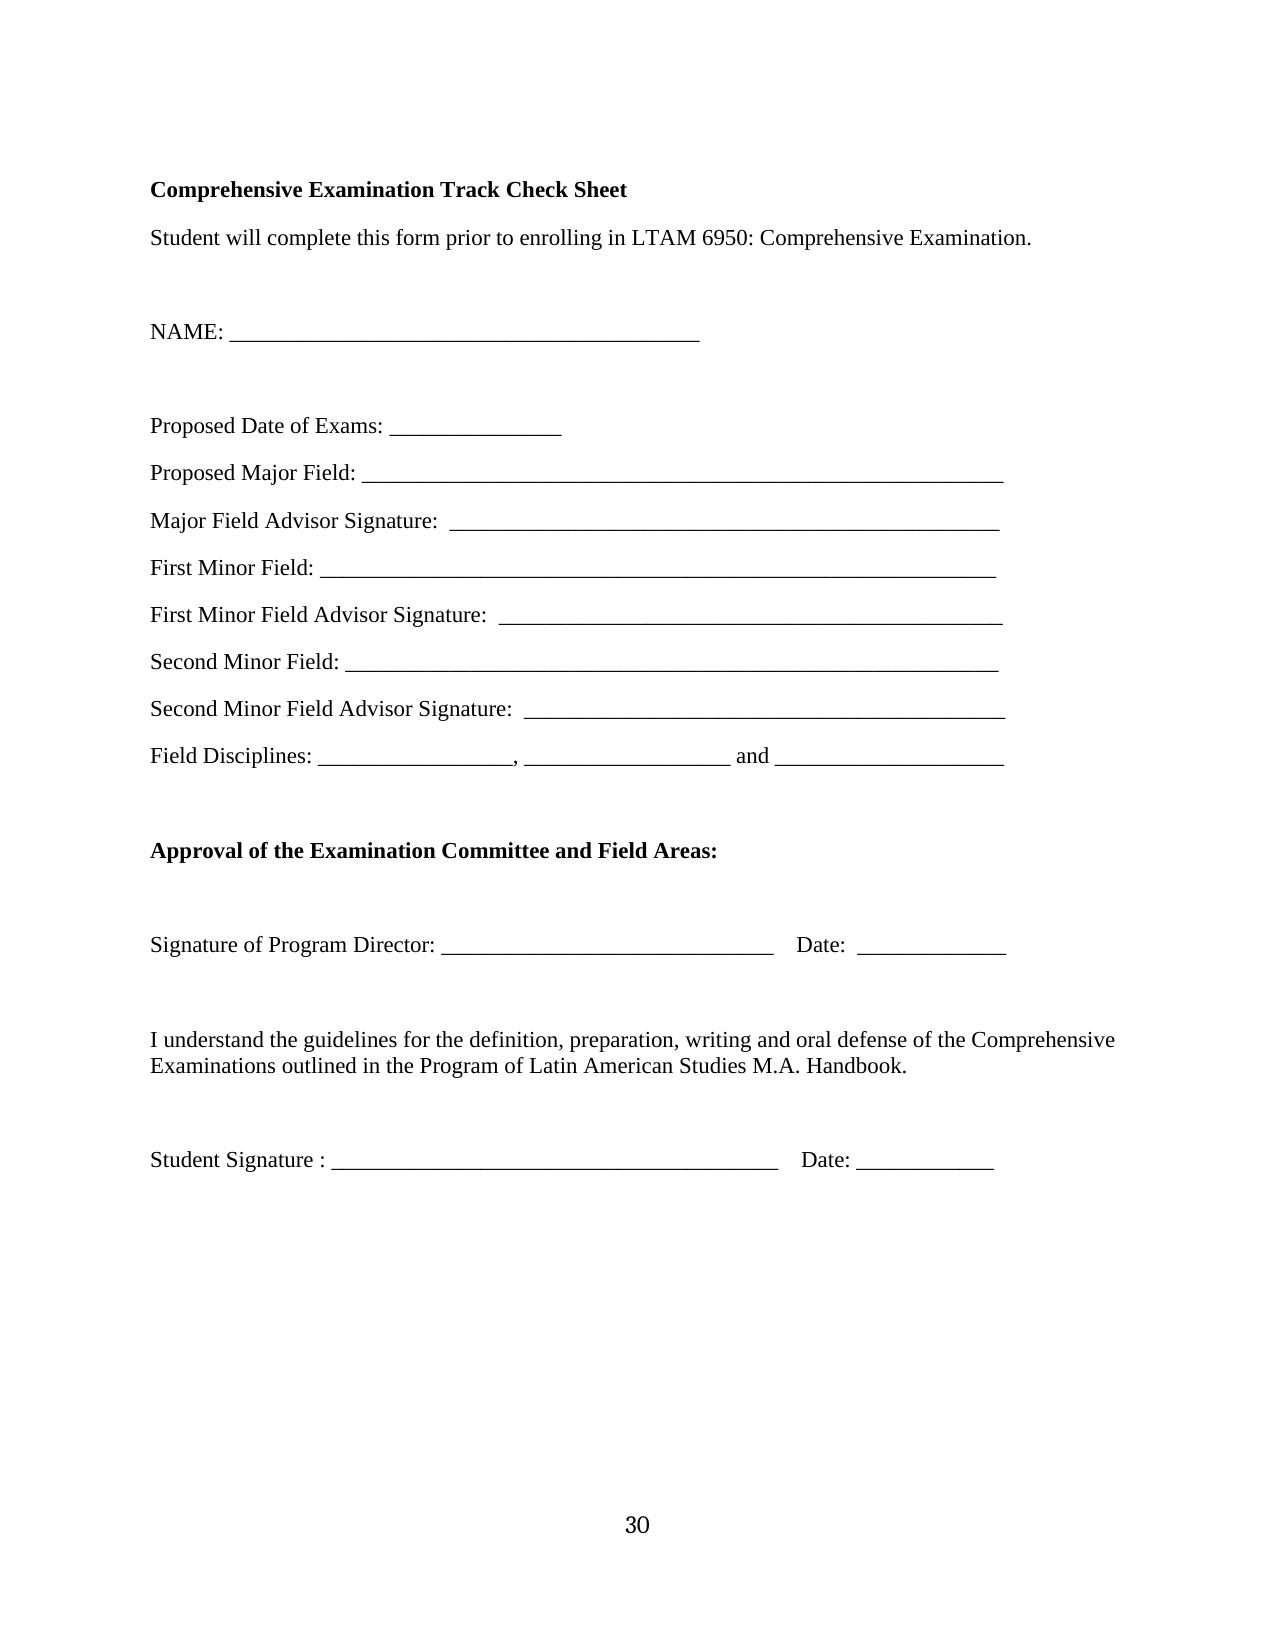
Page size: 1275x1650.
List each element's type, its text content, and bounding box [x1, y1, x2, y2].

text Field Disciplines: _________________, __________________ and ____________________ [150, 743, 1125, 769]
text Student will complete this form prior to enrolling in LTAM 6950: Comprehensive Examination. [150, 223, 1125, 250]
text Major Field Advisor Signature: ________________________________________________ [150, 507, 1125, 533]
text Proposed Major Field: ________________________________________________________ [150, 459, 1125, 486]
text First Minor Field Advisor Signature: ____________________________________________ [150, 601, 1125, 627]
text NAME: _________________________________________ [150, 318, 1125, 344]
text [150, 1146, 1125, 1173]
text Proposed Date of Exams: _______________ [150, 412, 1125, 439]
text Signature of Program Director: _____________________________ Date: _____________ [150, 931, 1125, 958]
text I understand the guidelines for the definition, preparation, writing and oral defense of the Comprehensive Examinations outlined in the Program of Latin American Studies M.A. Handbook. [150, 1026, 1125, 1078]
text Comprehensive Examination Track Check Sheet [150, 176, 1125, 203]
text Second Minor Field Advisor Signature: __________________________________________ [150, 695, 1125, 722]
text First Minor Field: ___________________________________________________________ [150, 554, 1125, 580]
text Second Minor Field: _________________________________________________________ [150, 648, 1125, 674]
text Approval of the Examination Committee and Field Areas: [150, 837, 1125, 863]
